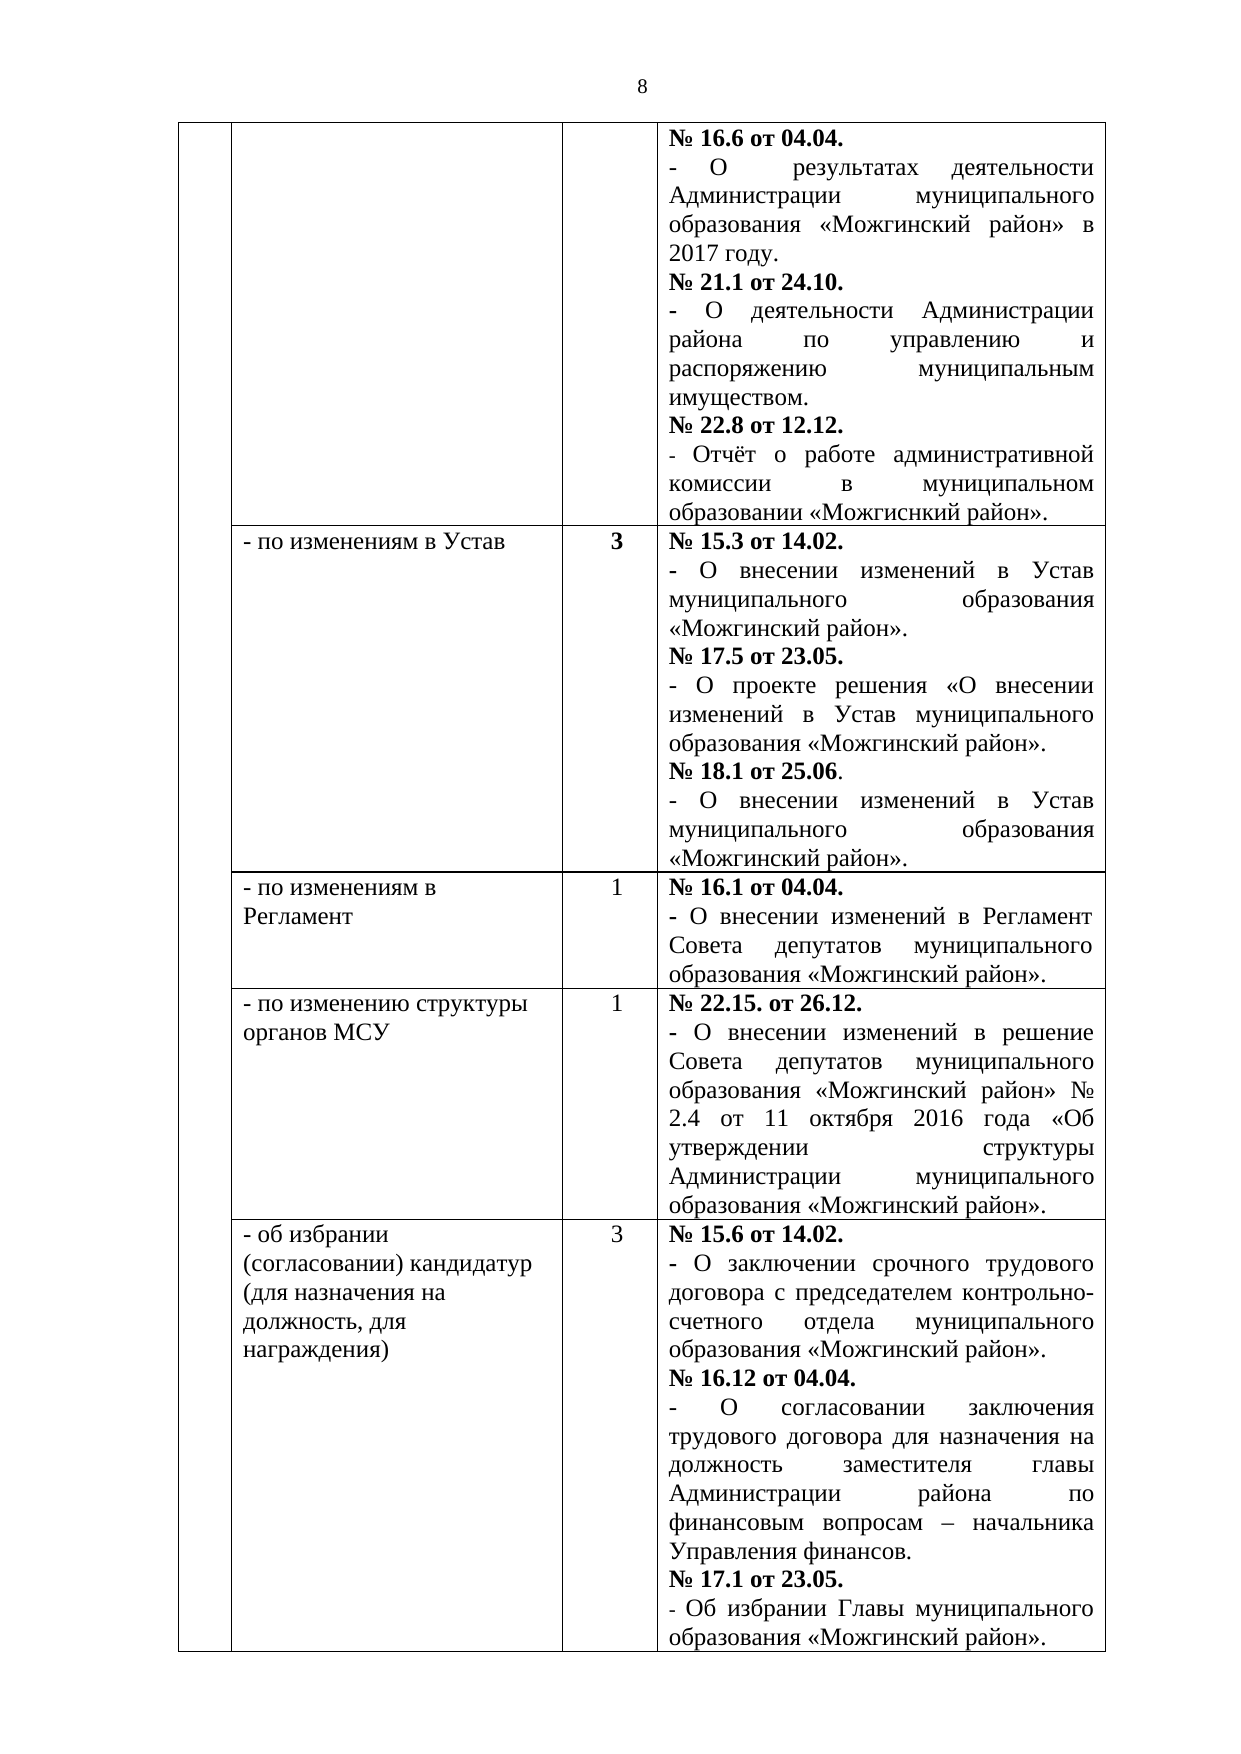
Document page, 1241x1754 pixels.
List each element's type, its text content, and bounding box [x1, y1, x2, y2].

table_cell № 22.15. от 26.12. - О внесении изменений в решение Совета депутатов муниципального образования «Можгинский район» № 2.4 от 11 октября 2016 года «Об утверждении структуры Администрации муниципального образования «Можгинский район». [658, 989, 1105, 1218]
table_cell - по изменениям в Устав [232, 526, 562, 871]
table_cell - об избрании (согласовании) кандидатур (для назначения на должность, для награждения) [232, 1220, 562, 1651]
table_cell № 15.3 от 14.02. - О внесении изменений в Устав муниципального образования «Можгинский район». № 17.5 от 23.05. - О проекте решения «О внесении изменений в Устав муниципального образования «Можгинский район». № 18.1 от 25.06. - О внесении изменений в Устав муниципального образования «Можгинский район». [658, 526, 1105, 871]
table_cell 1 [563, 873, 657, 987]
table_cell 3 [563, 1220, 657, 1651]
table_cell 6 [563, 123, 657, 525]
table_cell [658, 123, 1105, 525]
table_cell 1 [563, 989, 657, 1218]
table_cell № 16.1 от 04.04. - О внесении изменений в Регламент Совета депутатов муниципального образования «Можгинский район». [658, 873, 1105, 987]
table_cell № 15.6 от 14.02. - О заключении срочного трудового договора с председателем контрольно-счетного отдела муниципального образования «Можгинский район». № 16.12 от 04.04. - О согласовании заключения трудового договора для назначения на должность заместителя главы Администрации района по финансовым вопросам – начальника Управления финансов. № 17.1 от 23.05. - Об избрании Главы муниципального образования «Можгинский район». [658, 1220, 1105, 1651]
table_cell - по изменению структуры органов МСУ [232, 989, 562, 1218]
table_cell 3 [563, 526, 657, 871]
table_cell - по изменениям в Регламент [232, 873, 562, 987]
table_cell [232, 123, 562, 525]
